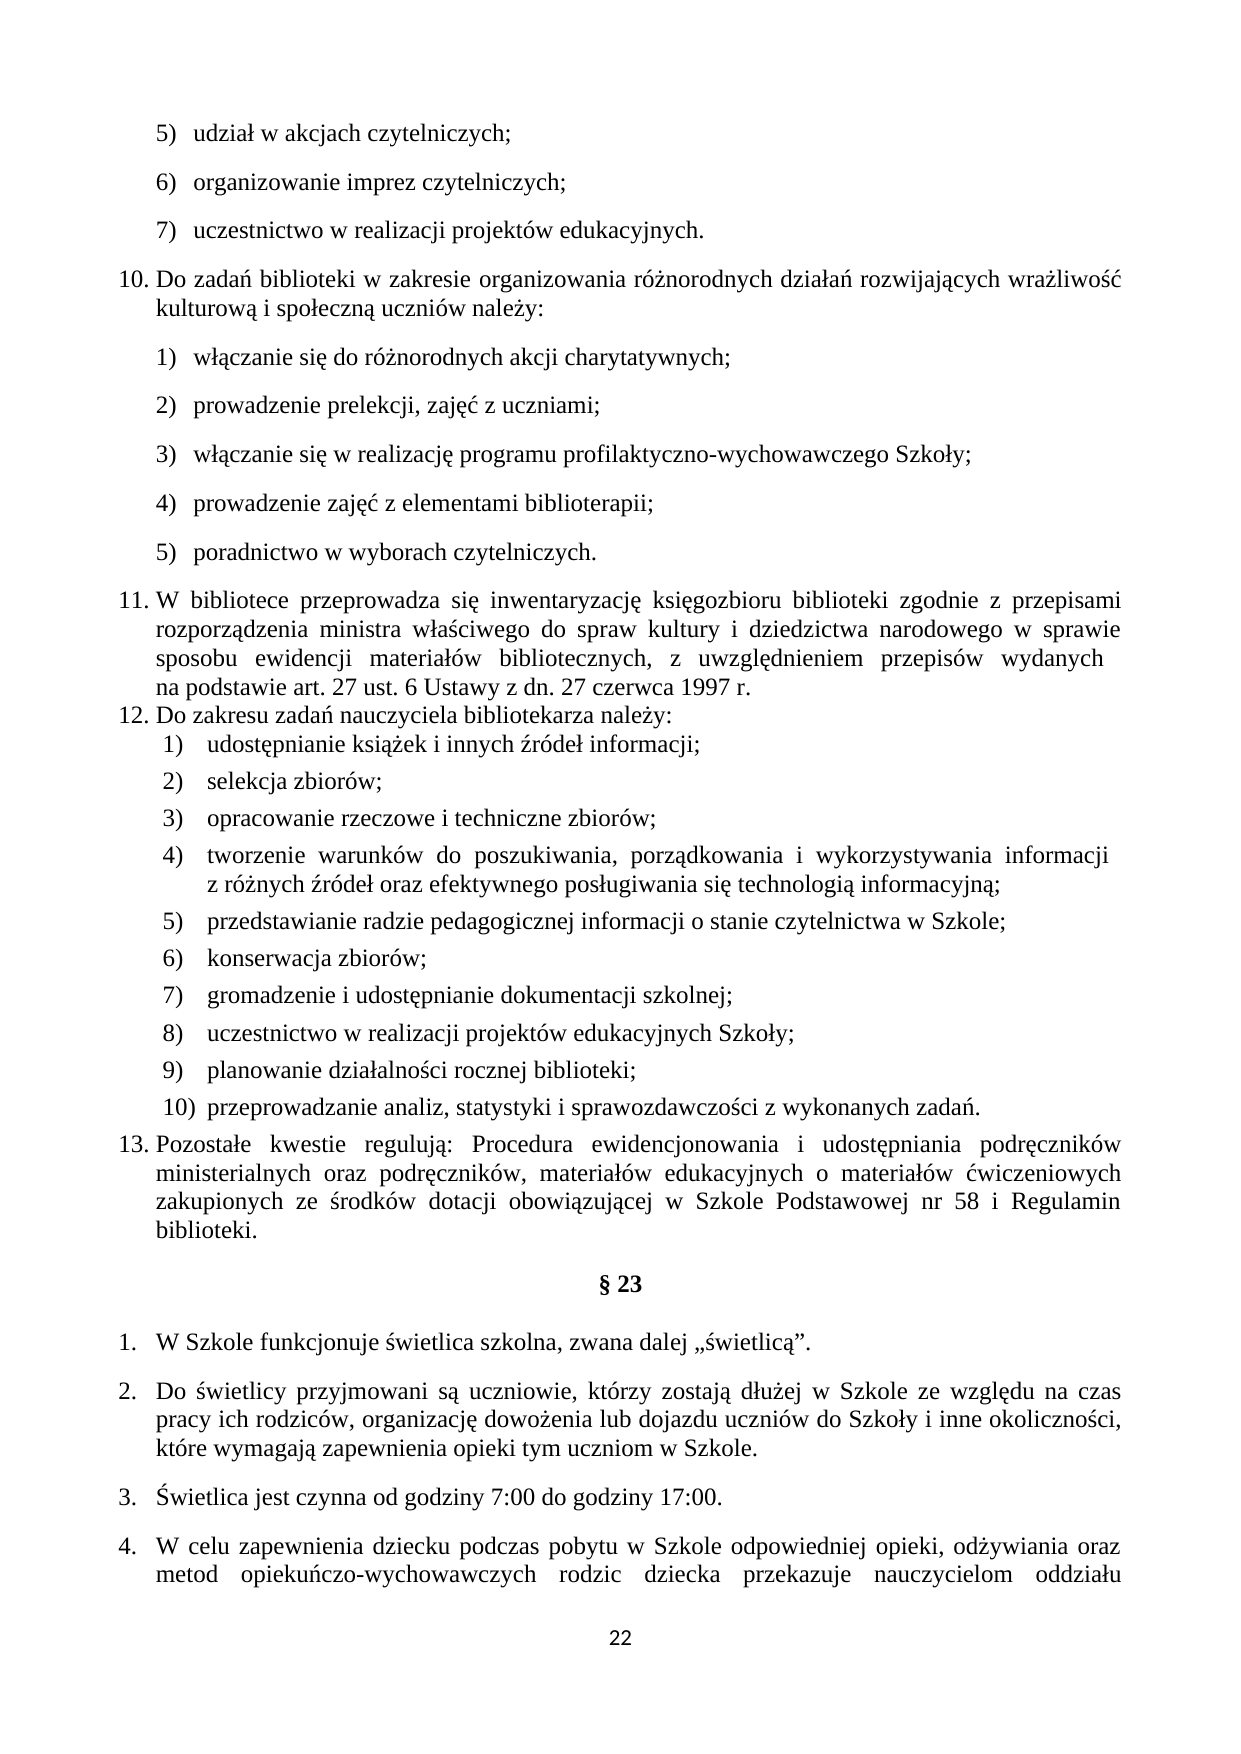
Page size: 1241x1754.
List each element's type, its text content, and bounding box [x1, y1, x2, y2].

list Do zadań biblioteki w zakresie organizowania różnorodnych działań rozwijających wrażliwość kulturową i społeczną uczniów należy: [118, 264, 1122, 322]
list W Szkole funkcjonuje świetlica szkolna, zwana dalej „świetlicą”. [118, 1327, 1122, 1356]
text opracowanie rzeczowe i techniczne zbiorów; [162, 803, 1122, 832]
list organizowanie imprez czytelniczych; [156, 167, 1122, 196]
list udział w akcjach czytelniczych; [156, 118, 1122, 147]
text § 23 [118, 1269, 1122, 1298]
list prowadzenie zajęć z elementami biblioterapii; [156, 488, 1122, 517]
list W bibliotece przeprowadza się inwentaryzację księgozbioru biblioteki zgodnie z przepisami rozporządzenia ministra właściwego do spraw kultury i dziedzictwa narodowego w sprawie sposobu ewidencji materiałów bibliotecznych, z uwzględnieniem przepisów wydanych na podstawie art. 27 ust. 6 Ustawy z dn. 27 czerwca 1997 r. [118, 586, 1122, 701]
list włączanie się w realizację programu profilaktyczno-wychowawczego Szkoły; [156, 439, 1122, 468]
text przedstawianie radzie pedagogicznej informacji o stanie czytelnictwa w Szkole; [162, 906, 1122, 935]
list Do zakresu zadań nauczyciela bibliotekarza należy: [118, 701, 1122, 729]
list Do świetlicy przyjmowani są uczniowie, którzy zostają dłużej w Szkole ze względu na czas pracy ich rodziców, organizację dowożenia lub dojazdu uczniów do Szkoły i inne okoliczności, które wymagają zapewnienia opieki tym uczniom w Szkole. [118, 1376, 1122, 1462]
text przeprowadzanie analiz, statystyki i sprawozdawczości z wykonanych zadań. [162, 1092, 1122, 1121]
list włączanie się do różnorodnych akcji charytatywnych; [156, 342, 1122, 371]
list Świetlica jest czynna od godziny 7:00 do godziny 17:00. [118, 1482, 1122, 1511]
list uczestnictwo w realizacji projektów edukacyjnych. [156, 216, 1122, 244]
text konserwacja zbiorów; [162, 943, 1122, 972]
text selekcja zbiorów; [162, 766, 1122, 795]
list Pozostałe kwestie regulują: Procedura ewidencjonowania i udostępniania podręczników ministerialnych oraz podręczników, materiałów edukacyjnych o materiałów ćwiczeniowych zakupionych ze środków dotacji obowiązującej w Szkole Podstawowej nr 58 i Regulamin biblioteki. [118, 1129, 1122, 1244]
text tworzenie warunków do poszukiwania, porządkowania i wykorzystywania informacji z różnych źródeł oraz efektywnego posługiwania się technologią informacyjną; [162, 841, 1122, 898]
list poradnictwo w wyborach czytelniczych. [156, 537, 1122, 566]
text planowanie działalności rocznej biblioteki; [162, 1055, 1122, 1083]
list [118, 1531, 1122, 1588]
list prowadzenie prelekcji, zajęć z uczniami; [156, 391, 1122, 419]
text gromadzenie i udostępnianie dokumentacji szkolnej; [162, 981, 1122, 1009]
text uczestnictwo w realizacji projektów edukacyjnych Szkoły; [162, 1018, 1122, 1046]
text udostępnianie książek i innych źródeł informacji; [162, 729, 1122, 758]
